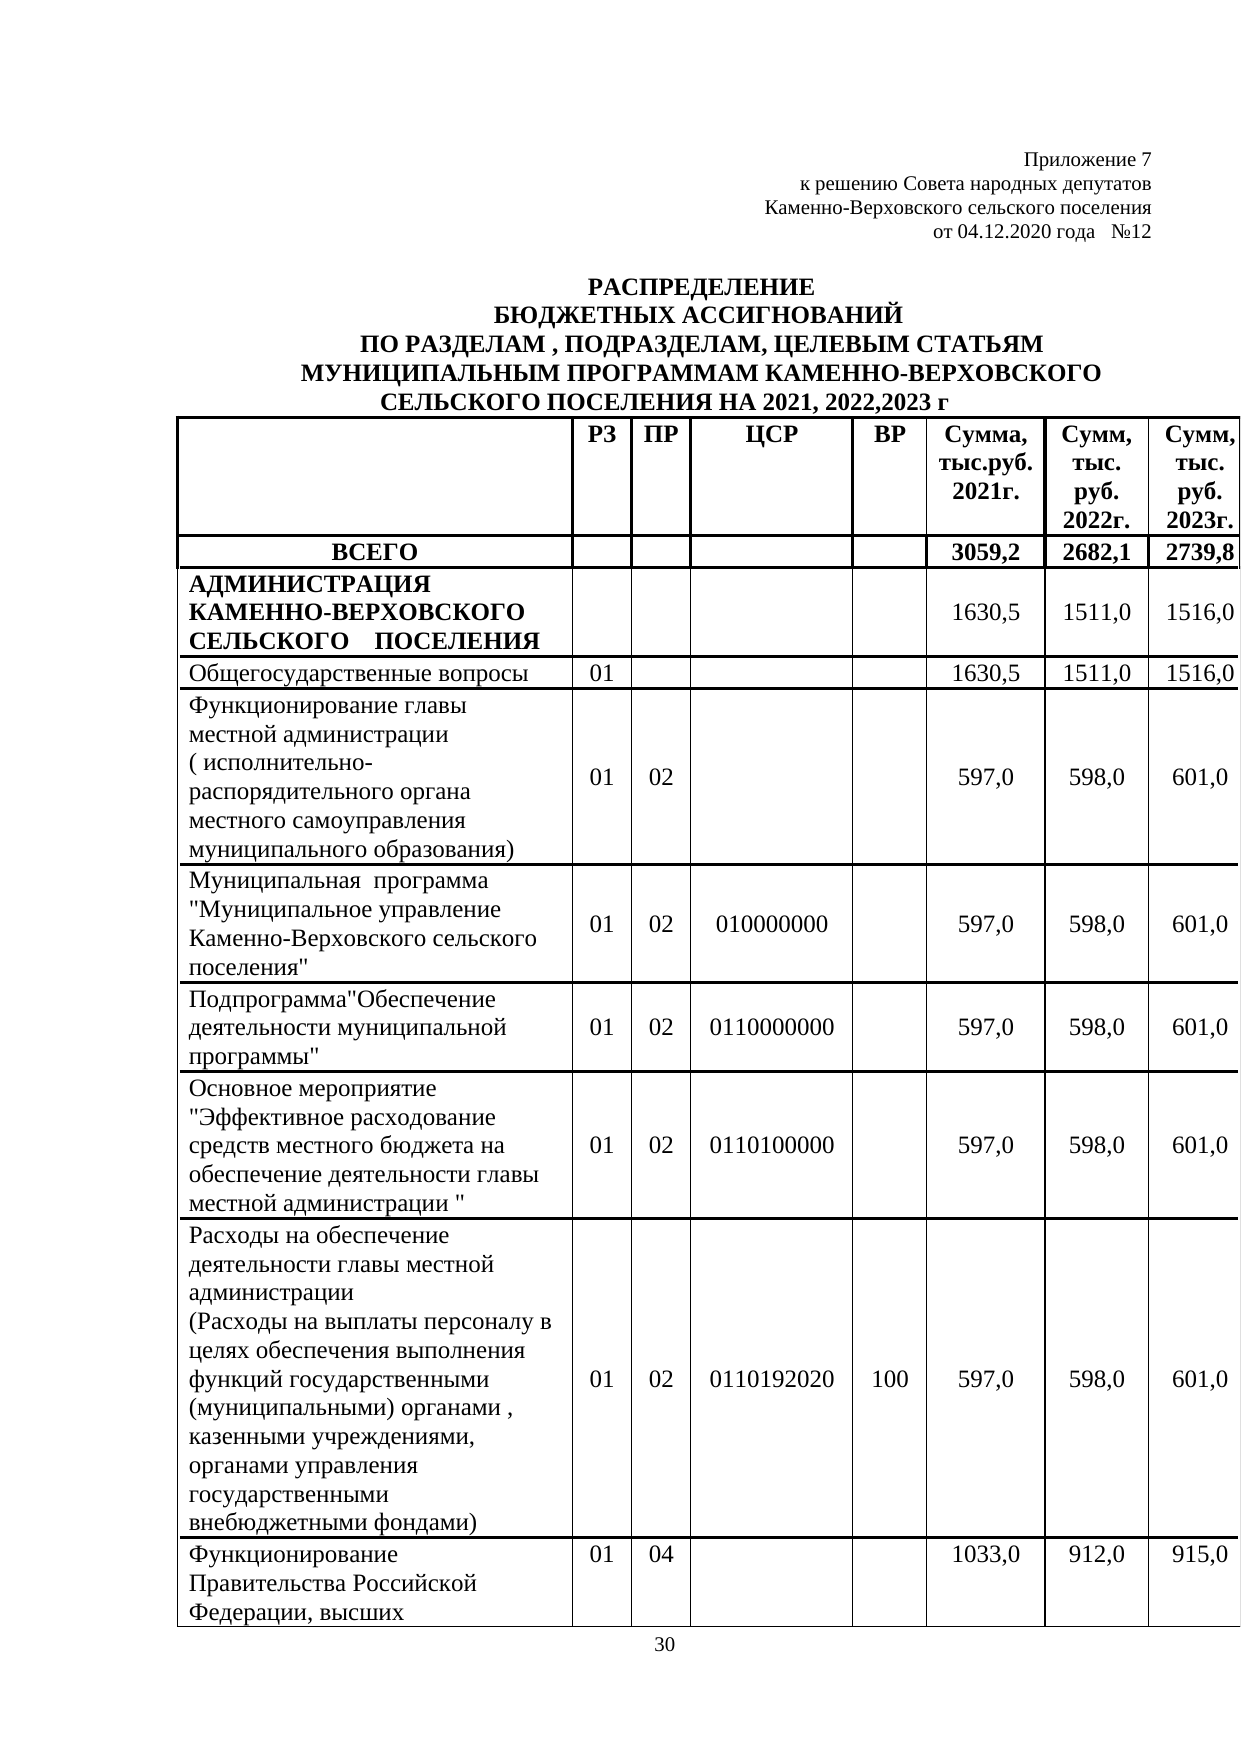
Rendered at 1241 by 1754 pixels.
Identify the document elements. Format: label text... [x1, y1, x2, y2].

table_cell 598,0 [1046, 1220, 1148, 1536]
table_cell 010000000 [691, 866, 852, 981]
table_cell 0110192020 [691, 1220, 852, 1536]
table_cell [178, 1536, 572, 1626]
table_cell [691, 1539, 852, 1626]
text Каменно-Верховского сельского поселения [177, 195, 1152, 219]
table_cell [692, 537, 851, 566]
table_header ВР [854, 419, 926, 534]
table_cell 598,0 [1046, 690, 1148, 862]
table_cell Расходы на обеспечение деятельности главы местной администрации (Расходы на выплаты персоналу в целях обеспечения выполнения функций государственными (муниципальными) органами , казенными учреждениями, органами управления государственными внебюджетными фондами) [178, 1217, 572, 1536]
table_cell [853, 984, 926, 1070]
table_header Сумма, тыс.руб. 2021г. [927, 419, 1043, 534]
table_cell 2682,1 [1047, 537, 1147, 566]
table_cell 601,0 [1149, 687, 1240, 862]
table_cell [573, 569, 631, 655]
table_cell 597,0 [927, 1073, 1044, 1217]
table_cell 2739,8 [1150, 537, 1239, 566]
table_cell [691, 690, 852, 862]
text от 04.12.2020 года №12 [177, 219, 1152, 243]
text БЮДЖЕТНЫХ АССИГНОВАНИЙ ПО РАЗДЕЛАМ , ПОДРАЗДЕЛАМ, ЦЕЛЕВЫМ СТАТЬЯМ [177, 301, 1152, 358]
table_cell 01 [573, 866, 631, 981]
table_cell 04 [632, 1539, 690, 1626]
table_cell 1511,0 [1046, 658, 1148, 687]
table_header Сумм, тыс. руб. 2022г. [1047, 419, 1148, 534]
table_header Сумм, тыс. руб. 2023г. [1149, 419, 1239, 534]
table_cell [853, 1539, 926, 1626]
table_cell 598,0 [1046, 866, 1148, 981]
table_cell Подпрограмма"Обеспечение деятельности муниципальной программы" [178, 981, 572, 1070]
table_cell 1630,5 [927, 569, 1044, 655]
table_cell Муниципальная программа "Муниципальное управление Каменно-Верховского сельского поселения" [178, 863, 572, 981]
table_cell Функционирование главы местной администрации ( исполнительно-распорядительного органа местного самоуправления муниципального образования) [178, 687, 572, 862]
table_cell [691, 569, 852, 655]
table_cell Общегосударственные вопросы [178, 655, 572, 687]
table_cell 0110100000 [691, 1073, 852, 1217]
table_cell АДМИНИСТРАЦИЯ КАМЕННО-ВЕРХОВСКОГО СЕЛЬСКОГО ПОСЕЛЕНИЯ [178, 567, 572, 655]
table_cell 100 [853, 1220, 926, 1536]
table_cell [632, 569, 690, 655]
table_cell 1516,0 [1149, 655, 1240, 687]
table_cell 601,0 [1149, 863, 1240, 981]
table_cell [691, 658, 852, 687]
table_cell 02 [632, 1073, 690, 1217]
table_cell 01 [573, 1539, 631, 1626]
table_cell [853, 658, 926, 687]
table_cell 601,0 [1149, 1217, 1240, 1536]
table_cell ВСЕГО [179, 537, 571, 566]
table_header ЦСР [692, 419, 851, 534]
table_cell 1630,5 [927, 658, 1044, 687]
table_cell 912,0 [1046, 1539, 1148, 1626]
table_cell [853, 569, 926, 655]
table_cell [853, 1073, 926, 1217]
table_cell 02 [632, 690, 690, 862]
table_cell 01 [573, 1073, 631, 1217]
table_cell 1511,0 [1046, 569, 1148, 655]
table_cell [853, 866, 926, 981]
table_cell Основное мероприятие "Эффективное расходование средств местного бюджета на обеспечение деятельности главы местной администрации " [178, 1070, 572, 1217]
text РАСПРЕДЕЛЕНИЕ [177, 272, 1152, 301]
table_cell 1516,0 [1149, 566, 1240, 655]
table_cell 598,0 [1046, 1073, 1148, 1217]
table_cell 597,0 [927, 866, 1044, 981]
text Приложение 7 [177, 147, 1152, 171]
table_cell [632, 658, 690, 687]
text к решению Совета народных депутатов [177, 171, 1152, 195]
table_cell [633, 537, 689, 566]
table_cell [853, 690, 926, 862]
table_cell [854, 537, 925, 566]
table_cell 02 [632, 866, 690, 981]
table_cell 01 [573, 658, 631, 687]
table_cell 02 [632, 984, 690, 1070]
table_cell 0110000000 [691, 984, 852, 1070]
table_cell 3059,2 [928, 537, 1043, 566]
table_cell 597,0 [927, 690, 1044, 862]
table_cell 01 [573, 1220, 631, 1536]
table_header [179, 419, 571, 534]
table_cell 597,0 [927, 1220, 1044, 1536]
table_cell [574, 537, 630, 566]
table_cell 01 [573, 984, 631, 1070]
table_cell 1033,0 [927, 1539, 1044, 1626]
table_cell 597,0 [927, 984, 1044, 1070]
table_cell 601,0 [1149, 1070, 1240, 1217]
table_cell 01 [573, 690, 631, 862]
table_cell 915,0 [1149, 1536, 1240, 1626]
table_header РЗ [574, 419, 630, 534]
table_header ПР [633, 419, 689, 534]
table_cell 601,0 [1149, 981, 1240, 1070]
table_cell 598,0 [1046, 984, 1148, 1070]
table_cell 02 [632, 1220, 690, 1536]
text МУНИЦИПАЛЬНЫМ ПРОГРАММАМ КАМЕННО-ВЕРХОВСКОГО СЕЛЬСКОГО ПОСЕЛЕНИЯ НА 2021, 2022,2023 г [177, 358, 1152, 416]
